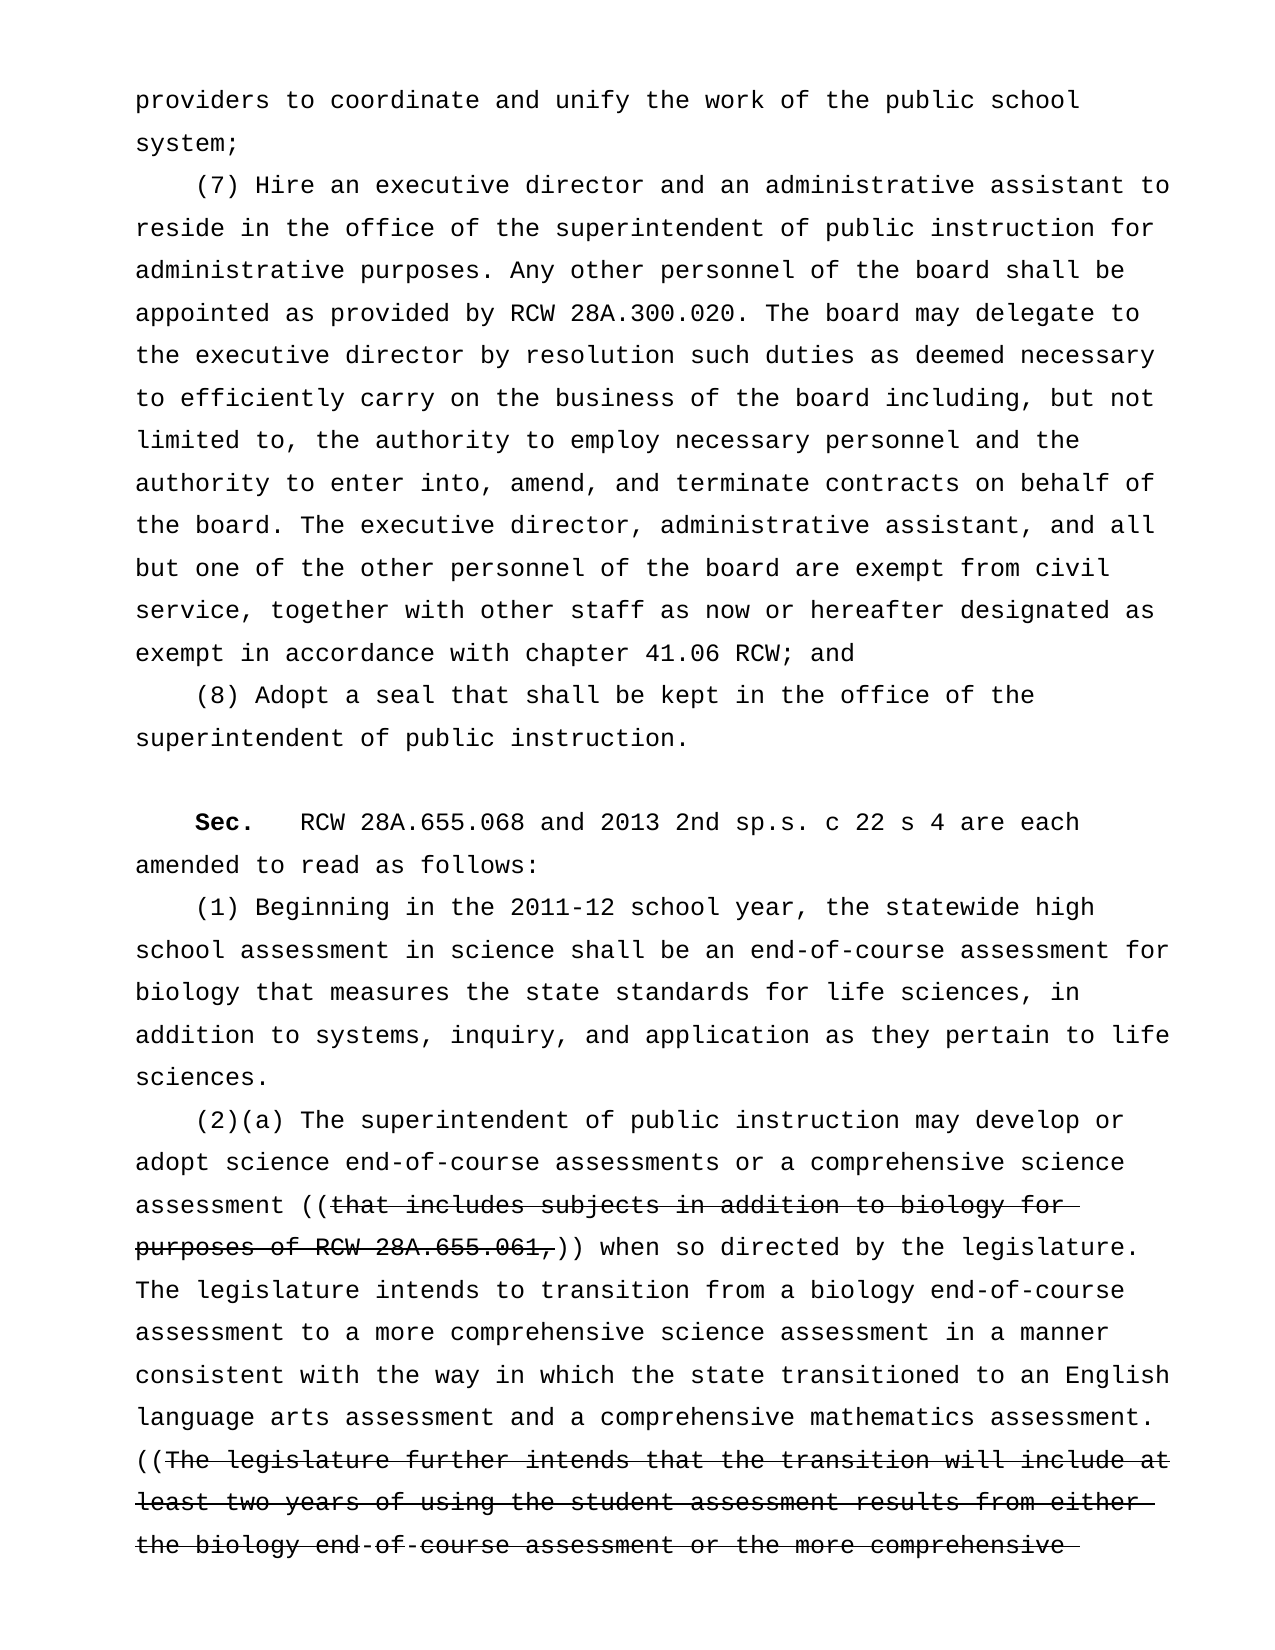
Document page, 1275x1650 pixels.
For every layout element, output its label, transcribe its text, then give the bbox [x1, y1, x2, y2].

text Sec. RCW 28A.655.068 and 2013 2nd sp.s. c 22 s 4 are each amended to read as follows: [135, 797, 1170, 882]
text (8) Adopt a seal that shall be kept in the office of the superintendent of public instruction. [135, 670, 1170, 755]
text (7) Hire an executive director and an administrative assistant to reside in the office of the superintendent of public instruction for administrative purposes. Any other personnel of the board shall be appointed as provided by RCW 28A.300.020. The board may delegate to the executive director by resolution such duties as deemed necessary to efficiently carry on the business of the board including, but not limited to, the authority to employ necessary personnel and the authority to enter into, amend, and terminate contracts on behalf of the board. The executive director, administrative assistant, and all but one of the other personnel of the board are exempt from civil service, together with other staff as now or hereafter designated as exempt in accordance with chapter 41.06 RCW; and [135, 160, 1170, 670]
text (1) Beginning in the 2011-12 school year, the statewide high school assessment in science shall be an end-of-course assessment for biology that measures the state standards for life sciences, in addition to systems, inquiry, and application as they pertain to life sciences. [135, 882, 1170, 1094]
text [135, 1094, 1170, 1562]
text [135, 75, 1170, 160]
